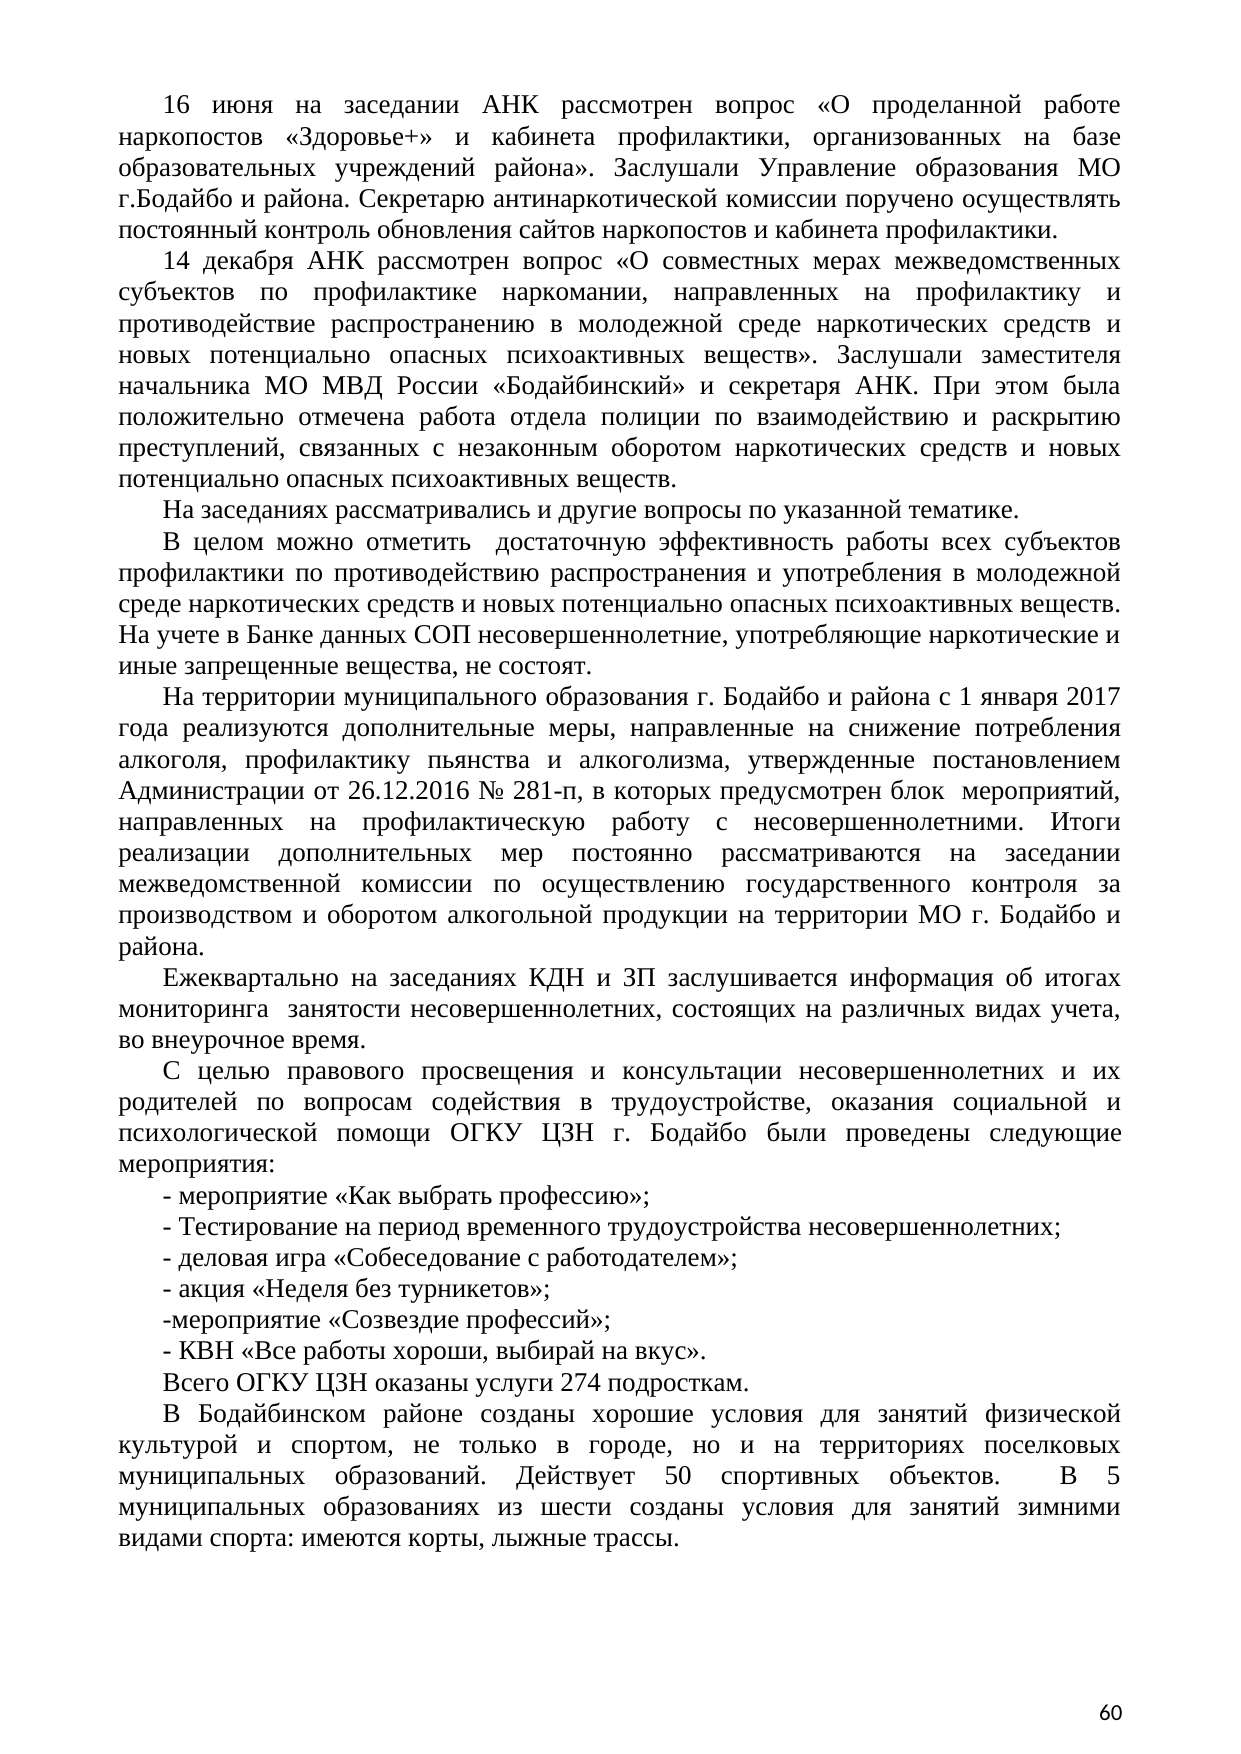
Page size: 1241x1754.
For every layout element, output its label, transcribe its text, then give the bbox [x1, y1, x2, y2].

text - мероприятие «Как выбрать профессию»; [118, 1179, 1122, 1210]
text - деловая игра «Собеседование с работодателем»; [118, 1241, 1122, 1272]
text На заседаниях рассматривались и другие вопросы по указанной тематике. [118, 493, 1122, 525]
text - акция «Неделя без турникетов»; [118, 1272, 1122, 1303]
text Всего ОГКУ ЦЗН оказаны услуги 274 подросткам. [118, 1366, 1122, 1397]
text 16 июня на заседании АНК рассмотрен вопрос «О проделанной работе наркопостов «Здоровье+» и кабинета профилактики, организованных на базе образовательных учреждений района». Заслушали Управление образования МО г.Бодайбо и района. Секретарю антинаркотической комиссии поручено осуществлять постоянный контроль обновления сайтов наркопостов и кабинета профилактики. [118, 89, 1122, 244]
text - КВН «Все работы хороши, выбирай на вкус». [118, 1334, 1122, 1366]
text 14 декабря АНК рассмотрен вопрос «О совместных мерах межведомственных субъектов по профилактике наркомании, направленных на профилактику и противодействие распространению в молодежной среде наркотических средств и новых потенциально опасных психоактивных веществ». Заслушали заместителя начальника МО МВД России «Бодайбинский» и секретаря АНК. При этом была положительно отмечена работа отдела полиции по взаимодействию и раскрытию преступлений, связанных с незаконным оборотом наркотических средств и новых потенциально опасных психоактивных веществ. [118, 244, 1122, 493]
text С целью правового просвещения и консультации несовершеннолетних и их родителей по вопросам содействия в трудоустройстве, оказания социальной и психологической помощи ОГКУ ЦЗН г. Бодайбо были проведены следующие мероприятия: [118, 1054, 1122, 1179]
text В Бодайбинском районе созданы хорошие условия для занятий физической культурой и спортом, не только в городе, но и на территориях поселковых муниципальных образований. Действует 50 спортивных объектов. В 5 муниципальных образованиях из шести созданы условия для занятий зимними видами спорта: имеются корты, лыжные трассы. [118, 1397, 1122, 1552]
text На территории муниципального образования г. Бодайбо и района с 1 января 2017 года реализуются дополнительные меры, направленные на снижение потребления алкоголя, профилактику пьянства и алкоголизма, утвержденные постановлением Администрации от 26.12.2016 № 281-п, в которых предусмотрен блок мероприятий, направленных на профилактическую работу с несовершеннолетними. Итоги реализации дополнительных мер постоянно рассматриваются на заседании межведомственной комиссии по осуществлению государственного контроля за производством и оборотом алкогольной продукции на территории МО г. Бодайбо и района. [118, 680, 1122, 961]
text - Тестирование на период временного трудоустройства несовершеннолетних; [118, 1210, 1122, 1241]
text -мероприятие «Созвездие профессий»; [118, 1303, 1122, 1334]
text Ежеквартально на заседаниях КДН и ЗП заслушивается информация об итогах мониторинга занятости несовершеннолетних, состоящих на различных видах учета, во внеурочное время. [118, 961, 1122, 1054]
text В целом можно отметить достаточную эффективность работы всех субъектов профилактики по противодействию распространения и употребления в молодежной среде наркотических средств и новых потенциально опасных психоактивных веществ. На учете в Банке данных СОП несовершеннолетние, употребляющие наркотические и иные запрещенные вещества, не состоят. [118, 525, 1122, 680]
